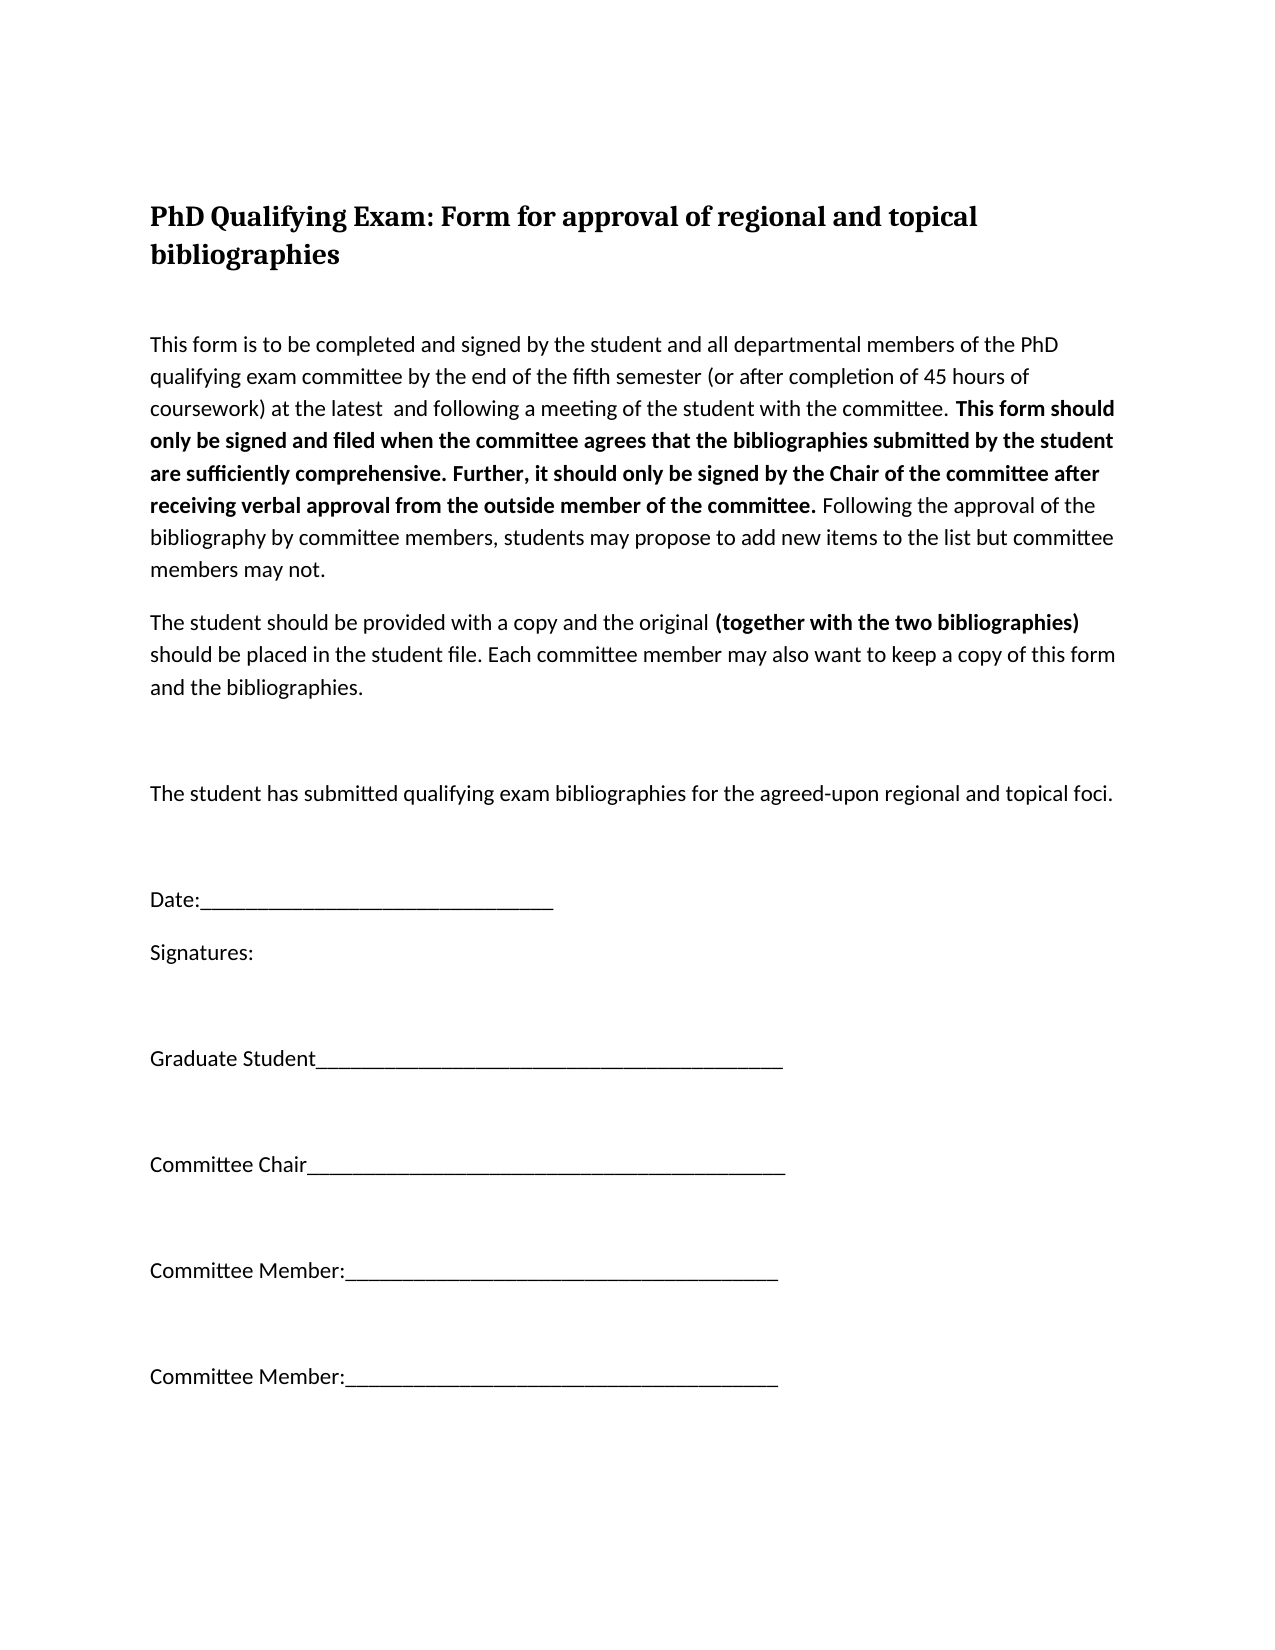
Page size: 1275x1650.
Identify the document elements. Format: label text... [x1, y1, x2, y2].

text This form is to be completed and signed by the student and all departmental members of the PhD qualifying exam committee by the end of the fifth semester (or after completion of 45 hours of coursework) at the latest and following a meeting of the student with the committee. This form should only be signed and filed when the committee agrees that the bibliographies submitted by the student are sufficiently comprehensive. Further, it should only be signed by the Chair of the committee after receiving verbal approval from the outside member of the committee. Following the approval of the bibliography by committee members, students may propose to add new items to the list but committee members may not. [150, 330, 1125, 583]
text Date:_______________________________ [150, 885, 1125, 913]
text Committee Member:______________________________________ [150, 1362, 1125, 1390]
text Signatures: [150, 938, 1125, 966]
subtitle PhD Qualifying Exam: Form for approval of regional and topical bibliographies [150, 200, 1125, 272]
text Committee Member:______________________________________ [150, 1256, 1125, 1284]
text The student has submitted qualifying exam bibliographies for the agreed-upon regional and topical foci. [150, 779, 1125, 807]
text Graduate Student_________________________________________ [150, 1044, 1125, 1072]
text Committee Chair__________________________________________ [150, 1150, 1125, 1178]
text The student should be provided with a copy and the original (together with the two bibliographies) should be placed in the student file. Each committee member may also want to keep a copy of this form and the bibliographies. [150, 608, 1125, 701]
